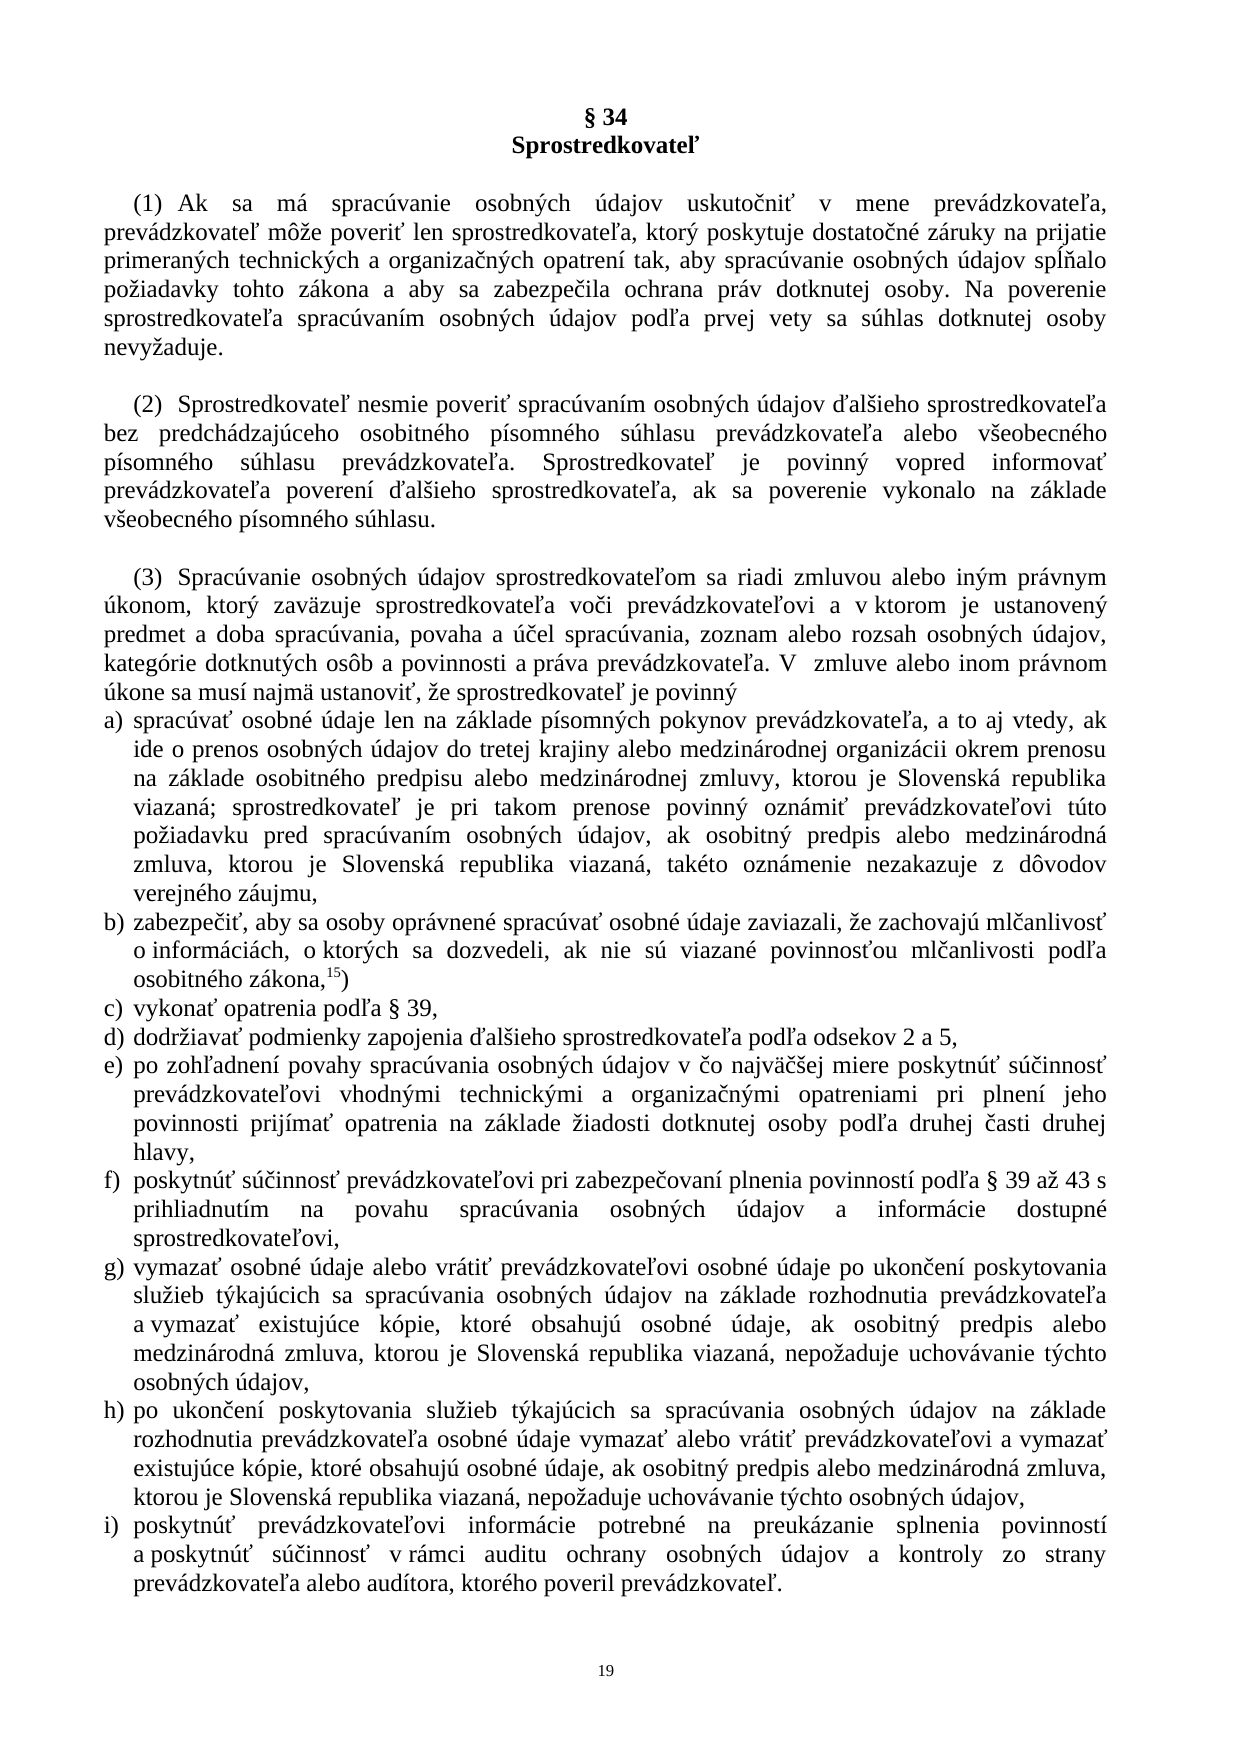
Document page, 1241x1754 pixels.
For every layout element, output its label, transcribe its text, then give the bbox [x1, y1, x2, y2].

list po ukončení poskytovania služieb týkajúcich sa spracúvania osobných údajov na základe rozhodnutia prevádzkovateľa osobné údaje vymazať alebo vrátiť prevádzkovateľovi a vymazať existujúce kópie, ktoré obsahujú osobné údaje, ak osobitný predpis alebo medzinárodná zmluva, ktorou je Slovenská republika viazaná, nepožaduje uchovávanie týchto osobných údajov, [103, 1396, 1107, 1511]
subtitle Sprostredkovateľ [103, 131, 1107, 159]
list vymazať osobné údaje alebo vrátiť prevádzkovateľovi osobné údaje po ukončení poskytovania služieb týkajúcich sa spracúvania osobných údajov na základe rozhodnutia prevádzkovateľa a vymazať existujúce kópie, ktoré obsahujú osobné údaje, ak osobitný predpis alebo medzinárodná zmluva, ktorou je Slovenská republika viazaná, nepožaduje uchovávanie týchto osobných údajov, [103, 1252, 1107, 1396]
list dodržiavať podmienky zapojenia ďalšieho sprostredkovateľa podľa odsekov 2 a 5, [103, 1022, 1107, 1051]
list vykonať opatrenia podľa § 39, [103, 993, 1107, 1022]
list Spracúvanie osobných údajov sprostredkovateľom sa riadi zmluvou alebo iným právnym úkonom, ktorý zaväzuje sprostredkovateľa voči prevádzkovateľovi a v ktorom je ustanovený predmet a doba spracúvania, povaha a účel spracúvania, zoznam alebo rozsah osobných údajov, kategórie dotknutých osôb a povinnosti a práva prevádzkovateľa. V zmluve alebo inom právnom úkone sa musí najmä ustanoviť, že sprostredkovateľ je povinný [103, 562, 1107, 706]
list poskytnúť súčinnosť prevádzkovateľovi pri zabezpečovaní plnenia povinností podľa § 39 až 43 s prihliadnutím na povahu spracúvania osobných údajov a informácie dostupné sprostredkovateľovi, [103, 1166, 1107, 1252]
list po zohľadnení povahy spracúvania osobných údajov v čo najväčšej miere poskytnúť súčinnosť prevádzkovateľovi vhodnými technickými a organizačnými opatreniami pri plnení jeho povinnosti prijímať opatrenia na základe žiadosti dotknutej osoby podľa druhej časti druhej hlavy, [103, 1051, 1107, 1166]
list zabezpečiť, aby sa osoby oprávnené spracúvať osobné údaje zaviazali, že zachovajú mlčanlivosť o informáciách, o ktorých sa dozvedeli, ak nie sú viazané povinnosťou mlčanlivosti podľa osobitného zákona,15) [103, 907, 1107, 993]
list Sprostredkovateľ nesmie poveriť spracúvaním osobných údajov ďalšieho sprostredkovateľa bez predchádzajúceho osobitného písomného súhlasu prevádzkovateľa alebo všeobecného písomného súhlasu prevádzkovateľa. Sprostredkovateľ je povinný vopred informovať prevádzkovateľa poverení ďalšieho sprostredkovateľa, ak sa poverenie vykonalo na základe všeobecného písomného súhlasu. [103, 389, 1107, 533]
list Ak sa má spracúvanie osobných údajov uskutočniť v mene prevádzkovateľa, prevádzkovateľ môže poveriť len sprostredkovateľa, ktorý poskytuje dostatočné záruky na prijatie primeraných technických a organizačných opatrení tak, aby spracúvanie osobných údajov spĺňalo požiadavky tohto zákona a aby sa zabezpečila ochrana práv dotknutej osoby. Na poverenie sprostredkovateľa spracúvaním osobných údajov podľa prvej vety sa súhlas dotknutej osoby nevyžaduje. [103, 188, 1107, 361]
list spracúvať osobné údaje len na základe písomných pokynov prevádzkovateľa, a to aj vtedy, ak ide o prenos osobných údajov do tretej krajiny alebo medzinárodnej organizácii okrem prenosu na základe osobitného predpisu alebo medzinárodnej zmluvy, ktorou je Slovenská republika viazaná; sprostredkovateľ je pri takom prenose povinný oznámiť prevádzkovateľovi túto požiadavku pred spracúvaním osobných údajov, ak osobitný predpis alebo medzinárodná zmluva, ktorou je Slovenská republika viazaná, takéto oznámenie nezakazuje z dôvodov verejného záujmu, [103, 706, 1107, 907]
list poskytnúť prevádzkovateľovi informácie potrebné na preukázanie splnenia povinností a poskytnúť súčinnosť v rámci auditu ochrany osobných údajov a kontroly zo strany prevádzkovateľa alebo audítora, ktorého poveril prevádzkovateľ. [103, 1511, 1107, 1597]
